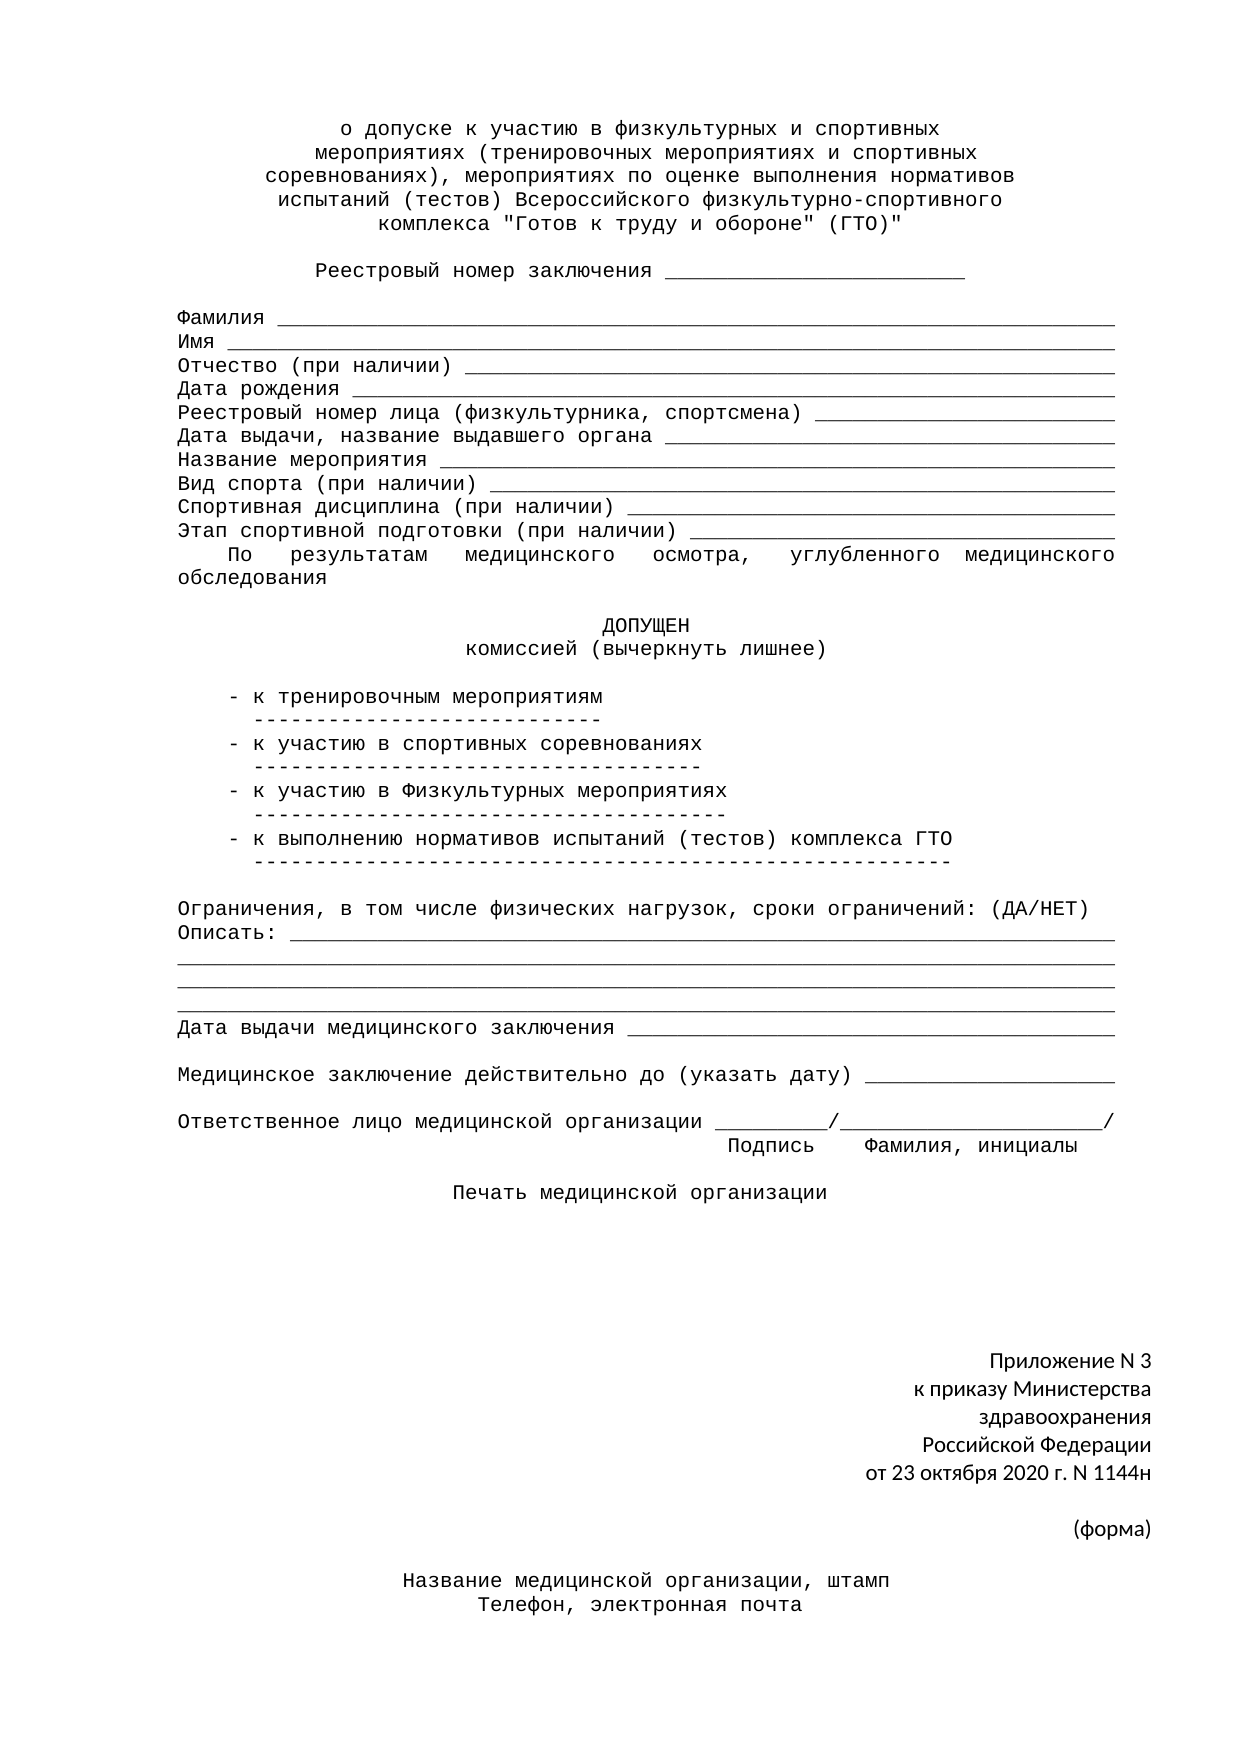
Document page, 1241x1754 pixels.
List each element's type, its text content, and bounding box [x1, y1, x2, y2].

text Название медицинской организации, штамп [177, 1570, 1152, 1594]
text Отчество (при наличии) ____________________________________________________ [177, 354, 1152, 378]
text Ответственное лицо медицинской организации _________/_____________________/ [177, 1111, 1152, 1135]
text Печать медицинской организации [177, 1182, 1152, 1206]
text Подпись Фамилия, инициалы [177, 1135, 1152, 1158]
text Дата выдачи, название выдавшего органа ____________________________________ [177, 426, 1152, 449]
text Дата выдачи медицинского заключения _______________________________________ [177, 1017, 1152, 1040]
text комплекса "Готов к труду и обороне" (ГТО)" [177, 213, 1152, 236]
text - к участию в Физкультурных мероприятиях [177, 780, 1152, 804]
text Ограничения, в том числе физических нагрузок, сроки ограничений: (ДА/НЕТ) [177, 898, 1152, 922]
text соревнованиях), мероприятиях по оценке выполнения нормативов [177, 165, 1152, 189]
text от 23 октября 2020 г. N 1144н [177, 1458, 1152, 1486]
text ---------------------------- [177, 709, 1152, 733]
text Название мероприятия ______________________________________________________ [177, 449, 1152, 473]
text По результатам медицинского осмотра, углубленного медицинского [177, 544, 1152, 567]
text Телефон, электронная почта [177, 1594, 1152, 1617]
text к приказу Министерства [177, 1374, 1152, 1402]
text Российской Федерации [177, 1430, 1152, 1458]
text - к тренировочным мероприятиям [177, 686, 1152, 709]
text Реестровый номер заключения ________________________ [177, 260, 1152, 284]
text - к участию в спортивных соревнованиях [177, 733, 1152, 757]
text Описать: __________________________________________________________________ [177, 922, 1152, 946]
text Реестровый номер лица (физкультурника, спортсмена) ________________________ [177, 402, 1152, 426]
text мероприятиях (тренировочных мероприятиях и спортивных [177, 142, 1152, 165]
text обследования [177, 567, 1152, 591]
text ___________________________________________________________________________ [177, 969, 1152, 993]
text Медицинское заключение действительно до (указать дату) ____________________ [177, 1064, 1152, 1088]
text -------------------------------------- [177, 804, 1152, 827]
text Приложение N 3 [177, 1346, 1152, 1374]
text здравоохранения [177, 1402, 1152, 1430]
text испытаний (тестов) Всероссийского физкультурно-спортивного [177, 189, 1152, 213]
text - к выполнению нормативов испытаний (тестов) комплекса ГТО [177, 827, 1152, 851]
text ДОПУЩЕН [177, 615, 1152, 638]
text комиссией (вычеркнуть лишнее) [177, 638, 1152, 662]
text Имя _______________________________________________________________________ [177, 331, 1152, 354]
text Спортивная дисциплина (при наличии) _______________________________________ [177, 496, 1152, 520]
text ------------------------------------ [177, 757, 1152, 780]
text Фамилия ___________________________________________________________________ [177, 307, 1152, 331]
text о допуске к участию в физкультурных и спортивных [177, 118, 1152, 142]
text ___________________________________________________________________________ [177, 993, 1152, 1017]
text ___________________________________________________________________________ [177, 946, 1152, 969]
text (форма) [177, 1514, 1152, 1542]
text Вид спорта (при наличии) __________________________________________________ [177, 473, 1152, 496]
text Дата рождения _____________________________________________________________ [177, 378, 1152, 402]
text Этап спортивной подготовки (при наличии) __________________________________ [177, 520, 1152, 544]
text -------------------------------------------------------- [177, 851, 1152, 875]
